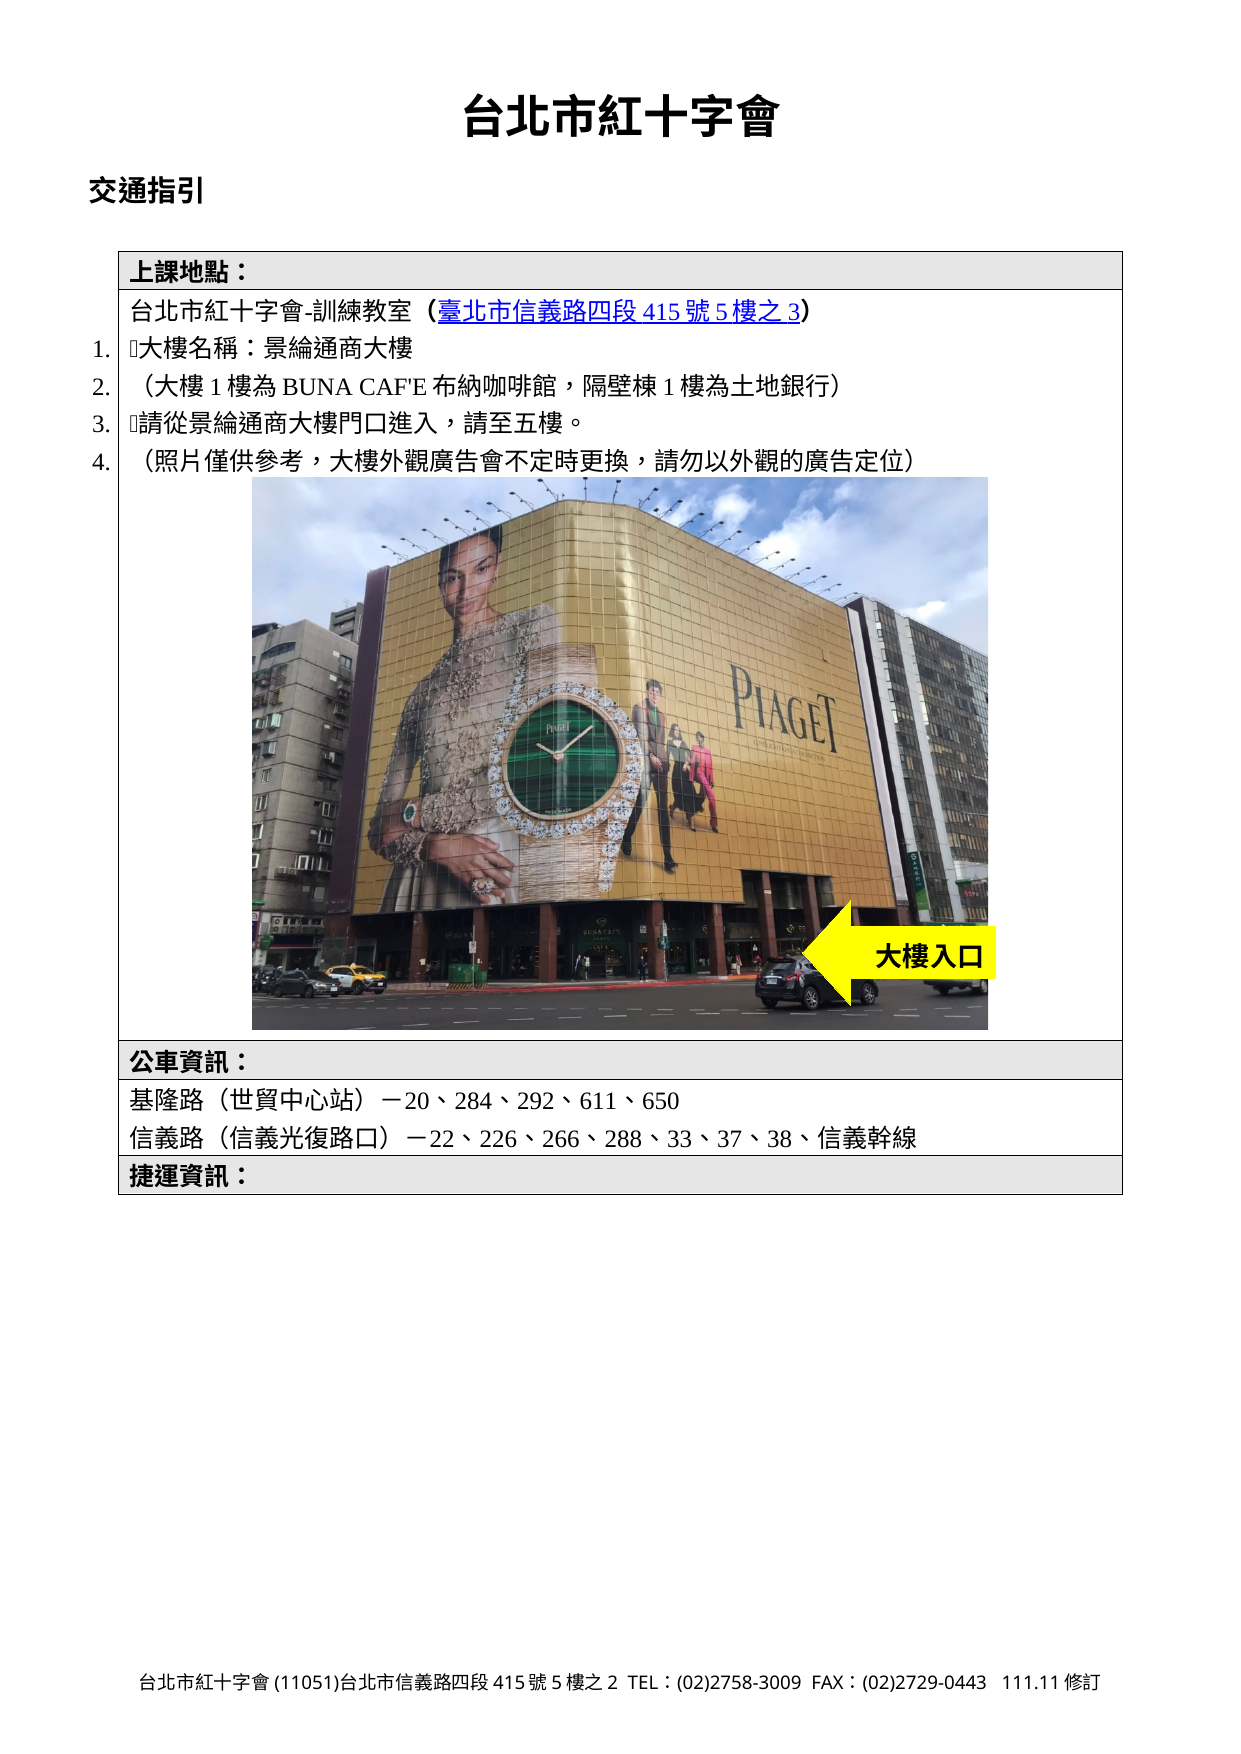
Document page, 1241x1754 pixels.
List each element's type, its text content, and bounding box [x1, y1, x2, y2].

table_cell 捷運資訊： [119, 1156, 1122, 1193]
table_cell 台北市紅十字會-訓練教室（臺北市信義路四段415號5樓之3） 大樓名稱：景綸通商大樓 （大樓1樓為BUNA CAF'E布納咖啡館，隔壁棟1樓為土地銀行） 請從景綸通商大樓門口進入，請至五樓。 （照片僅供參考，大樓外觀廣告會不定時更換，請勿以外觀的廣告定位） [119, 290, 1122, 1040]
table_cell 公車資訊： [119, 1041, 1122, 1079]
table_cell 基隆路（世貿中心站）－20、284、292、611、650 信義路（信義光復路口）－22、226、266、288、33、37、38、信義幹線 [119, 1080, 1122, 1155]
text 交通指引 [89, 151, 1122, 226]
text 台北市紅十字會 [118, 76, 1122, 151]
picture [252, 477, 989, 1030]
table_header 上課地點： [119, 252, 1122, 289]
